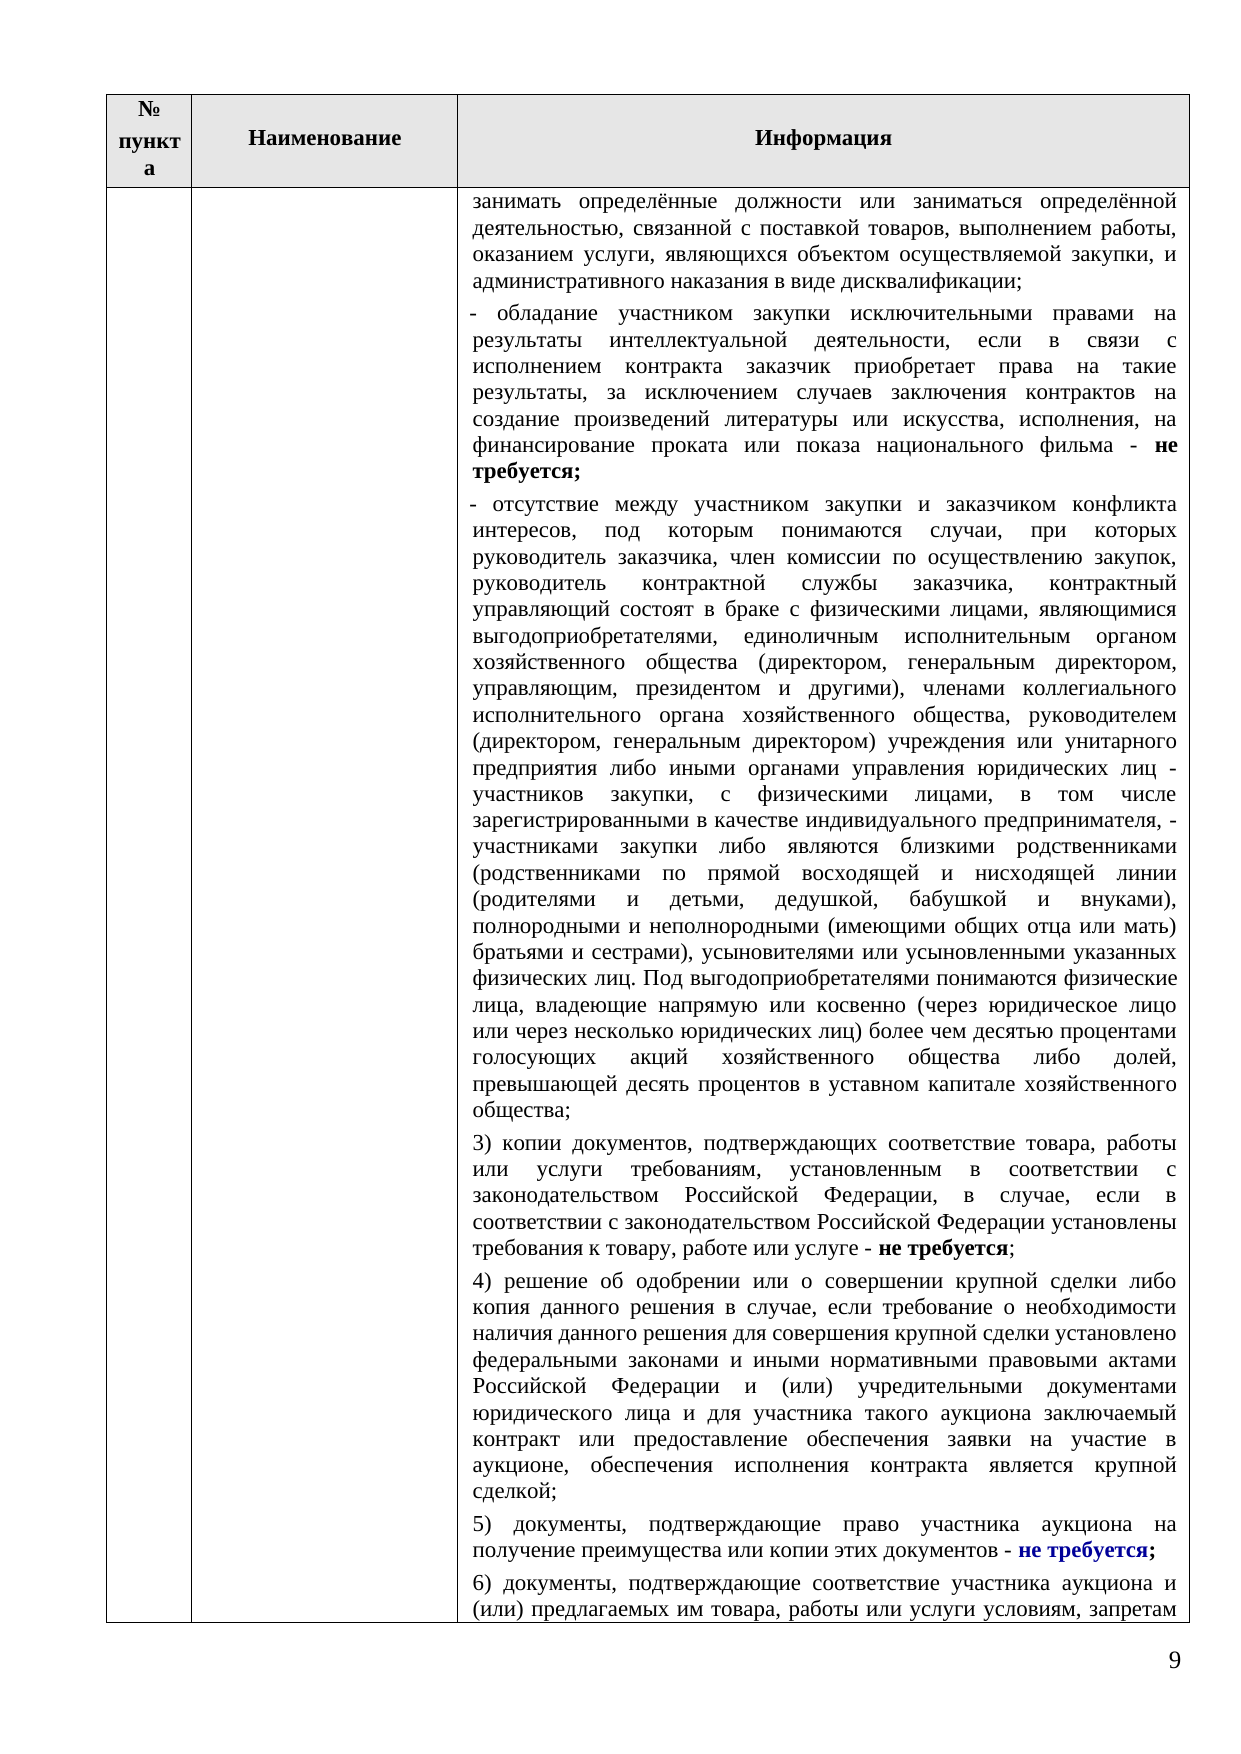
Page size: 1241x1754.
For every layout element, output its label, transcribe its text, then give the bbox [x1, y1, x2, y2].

table_header Информация [458, 95, 1189, 187]
table_cell [107, 188, 191, 1622]
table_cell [192, 188, 457, 1622]
table_header Наименование [192, 95, 457, 187]
table_header № пункта [107, 95, 191, 187]
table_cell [458, 188, 1189, 1622]
